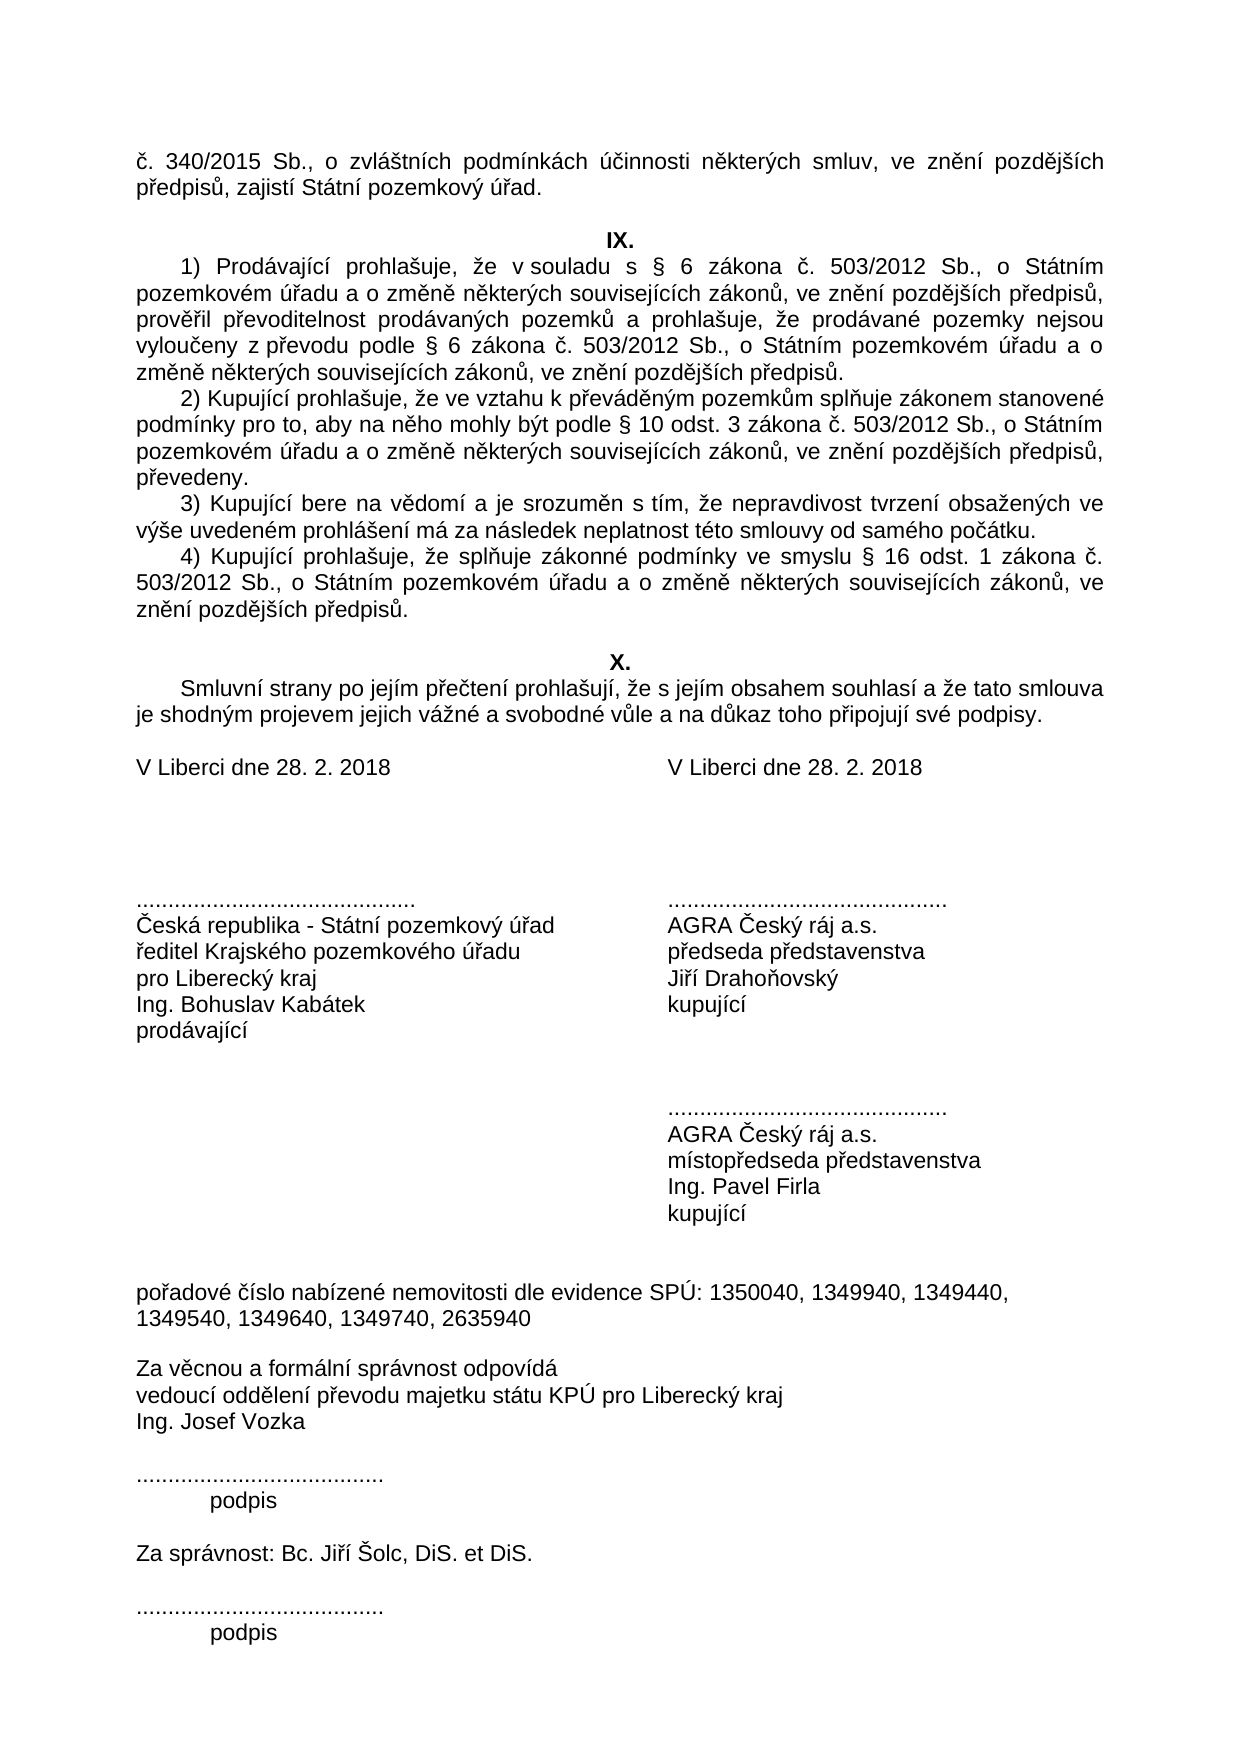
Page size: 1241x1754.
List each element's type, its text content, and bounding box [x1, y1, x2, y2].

text ....................................... [136, 1593, 1104, 1619]
text místopředseda představenstva [136, 1147, 1104, 1173]
text pro Liberecký kraj Jiří Drahoňovský [136, 965, 1104, 991]
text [136, 148, 1104, 200]
text Česká republika - Státní pozemkový úřad AGRA Český ráj a.s. [136, 912, 1104, 938]
text Ing. Josef Vozka [136, 1408, 1104, 1434]
text 1) Prodávající prohlašuje, že v souladu s § 6 zákona č. 503/2012 Sb., o Státním pozemkovém úřadu a o změně některých souvisejících zákonů, ve znění pozdějších předpisů, prověřil převoditelnost prodávaných pozemků a prohlašuje, že prodávané pozemky nejsou vyloučeny z převodu podle § 6 zákona č. 503/2012 Sb., o Státním pozemkovém úřadu a o změně některých souvisejících zákonů, ve znění pozdějších předpisů. [136, 253, 1104, 385]
text Za věcnou a formální správnost odpovídá [136, 1355, 1104, 1382]
text kupující [136, 1199, 1104, 1226]
text AGRA Český ráj a.s. [136, 1121, 1104, 1147]
text podpis [136, 1487, 1104, 1513]
text podpis [136, 1619, 1104, 1645]
text ....................................... [136, 1461, 1104, 1487]
text 3) Kupující bere na vědomí a je srozuměn s tím, že nepravdivost tvrzení obsažených ve výše uvedeném prohlášení má za následek neplatnost této smlouvy od samého počátku. [136, 490, 1104, 543]
text pořadové číslo nabízené nemovitosti dle evidence SPÚ: 1350040, 1349940, 1349440, 1349540, 1349640, 1349740, 2635940 [136, 1279, 1104, 1355]
text Smluvní strany po jejím přečtení prohlašují, že s jejím obsahem souhlasí a že tato smlouva je shodným projevem jejich vážné a svobodné vůle a na důkaz toho připojují své podpisy. [136, 675, 1104, 727]
text ředitel Krajského pozemkového úřadu předseda představenstva [136, 938, 1104, 965]
text V Liberci dne 28. 2. 2018 V Liberci dne 28. 2. 2018 [136, 754, 1104, 780]
text Ing. Bohuslav Kabátek kupující [136, 991, 1104, 1017]
text ............................................ ............................................ [136, 886, 1104, 912]
text prodávající [136, 1017, 1104, 1044]
text Za správnost: Bc. Jiří Šolc, DiS. et DiS. [136, 1540, 1104, 1566]
text 2) Kupující prohlašuje, že ve vztahu k převáděným pozemkům splňuje zákonem stanovené podmínky pro to, aby na něho mohly být podle § 10 odst. 3 zákona č. 503/2012 Sb., o Státním pozemkovém úřadu a o změně některých souvisejících zákonů, ve znění pozdějších předpisů, převedeny. [136, 385, 1104, 490]
text vedoucí oddělení převodu majetku státu KPÚ pro Liberecký kraj [136, 1382, 1104, 1408]
text ............................................ [136, 1094, 1104, 1121]
text Ing. Pavel Firla [136, 1173, 1104, 1199]
text 4) Kupující prohlašuje, že splňuje zákonné podmínky ve smyslu § 16 odst. 1 zákona č. 503/2012 Sb., o Státním pozemkovém úřadu a o změně některých souvisejících zákonů, ve znění pozdějších předpisů. [136, 543, 1104, 622]
text X. [136, 648, 1104, 675]
text IX. [136, 227, 1104, 253]
